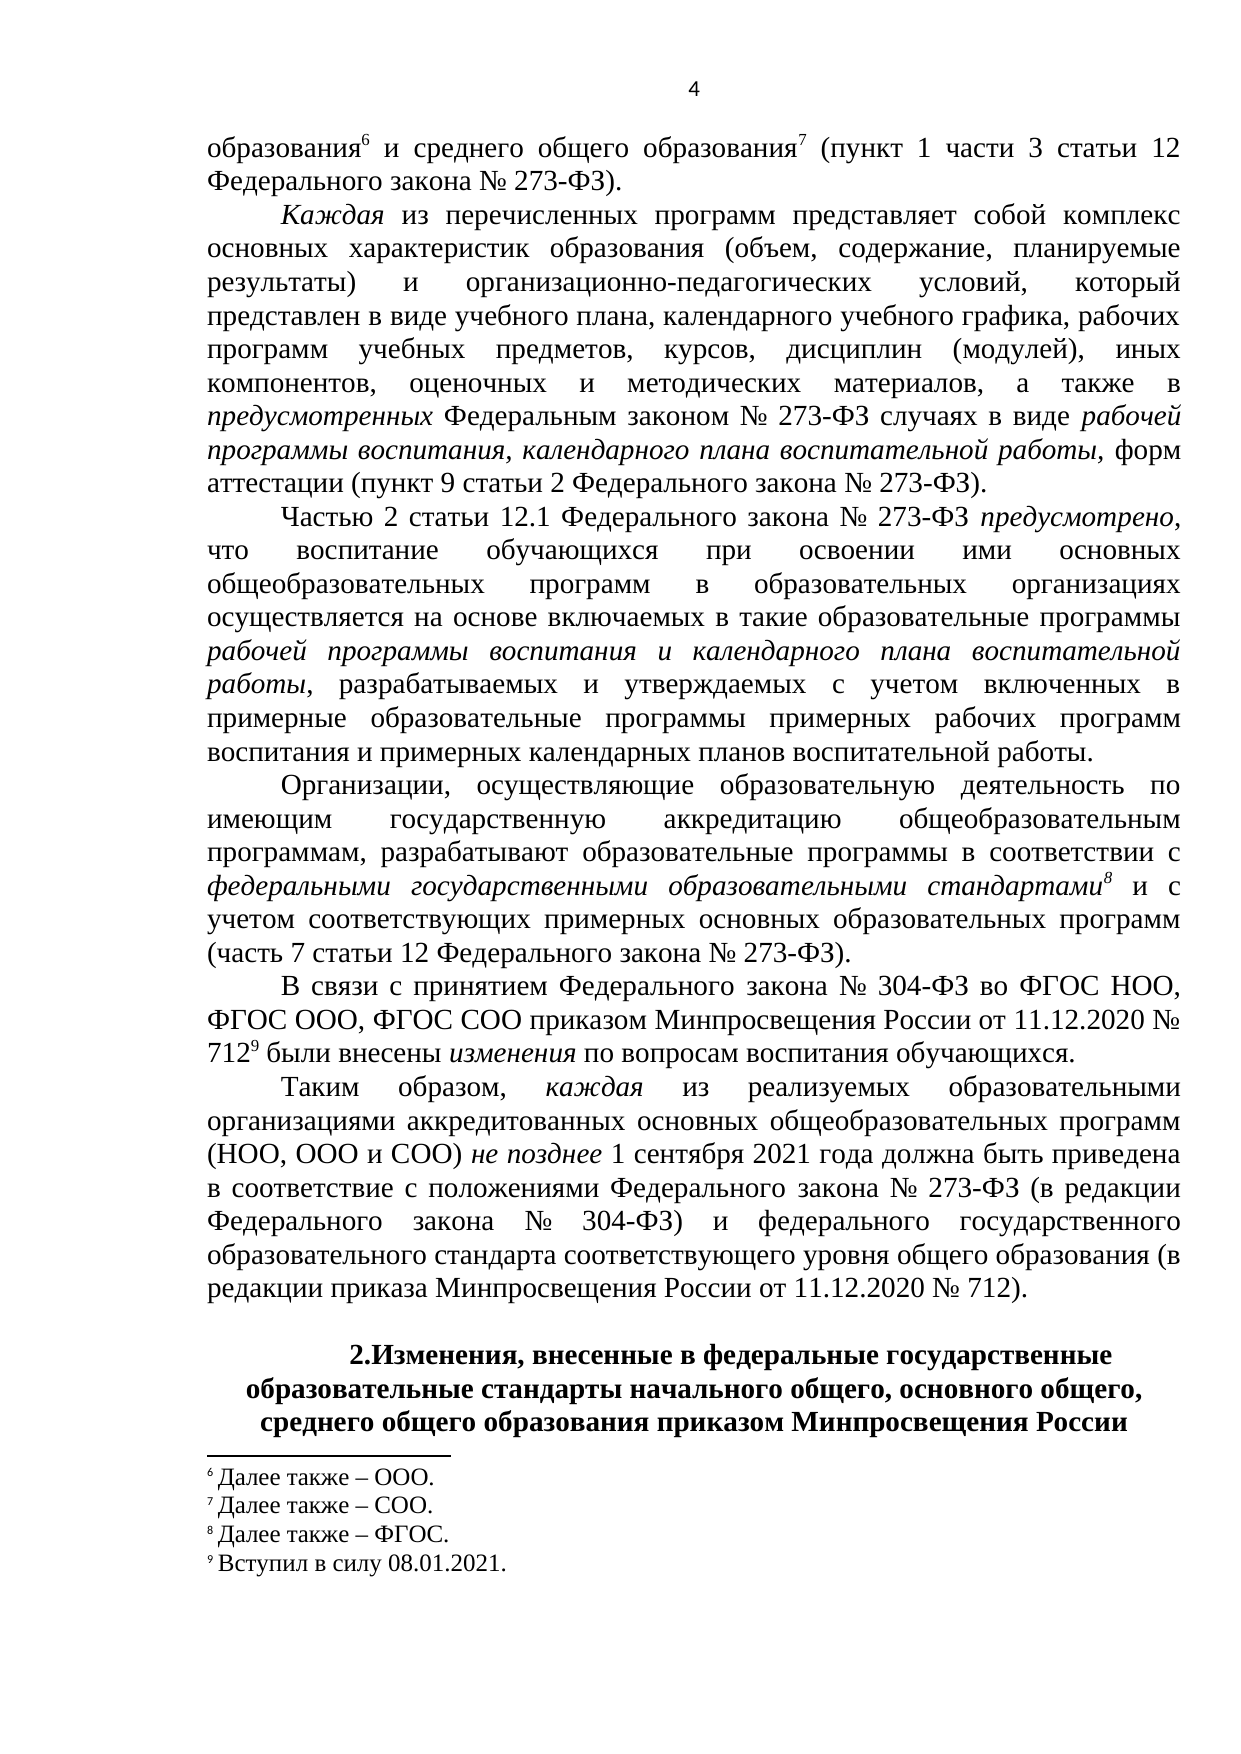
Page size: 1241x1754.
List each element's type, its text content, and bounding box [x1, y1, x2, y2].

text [207, 130, 1181, 197]
text Организации, осуществляющие образовательную деятельность по имеющим государственную аккредитацию общеобразовательным программам, разрабатывают образовательные программы в соответствии с федеральными государственными образовательными стандартами и с учетом соответствующих примерных основных образовательных программ (часть 7 статьи 12 Федерального закона № 273-ФЗ). [207, 767, 1181, 968]
text Частью 2 статьи 12.1 Федерального закона № 273-ФЗ предусмотрено, что воспитание обучающихся при освоении ими основных общеобразовательных программ в образовательных организациях осуществляется на основе включаемых в такие образовательные программы рабочей программы воспитания и календарного плана воспитательной работы, разрабатываемых и утверждаемых с учетом включенных в примерные образовательные программы примерных рабочих программ воспитания и примерных календарных планов воспитательной работы. [207, 499, 1181, 767]
text В связи с принятием Федерального закона № 304-ФЗ во ФГОС НОО, ФГОС ООО, ФГОС СОО приказом Минпросвещения России от 11.12.2020 № 712 были внесены изменения по вопросам воспитания обучающихся. [207, 968, 1181, 1069]
text Таким образом, каждая из реализуемых образовательными организациями аккредитованных основных общеобразовательных программ (НОО, ООО и СОО) не позднее 1 сентября 2021 года должна быть приведена в соответствие с положениями Федерального закона № 273-ФЗ (в редакции Федерального закона № 304-ФЗ) и федерального государственного образовательного стандарта соответствующего уровня общего образования (в редакции приказа Минпросвещения России от 11.12.2020 № 712). [207, 1069, 1181, 1304]
text 2.Изменения, внесенные в федеральные государственные образовательные стандарты начального общего, основного общего, среднего общего образования приказом Минпросвещения России [207, 1337, 1181, 1438]
text Каждая из перечисленных программ представляет собой комплекс основных характеристик образования (объем, содержание, планируемые результаты) и организационно-педагогических условий, который представлен в виде учебного плана, календарного учебного графика, рабочих программ учебных предметов, курсов, дисциплин (модулей), иных компонентов, оценочных и методических материалов, а также в предусмотренных Федеральным законом № 273-ФЗ случаях в виде рабочей программы воспитания, календарного плана воспитательной работы, форм аттестации (пункт 9 статьи 2 Федерального закона № 273-ФЗ). [207, 197, 1181, 499]
